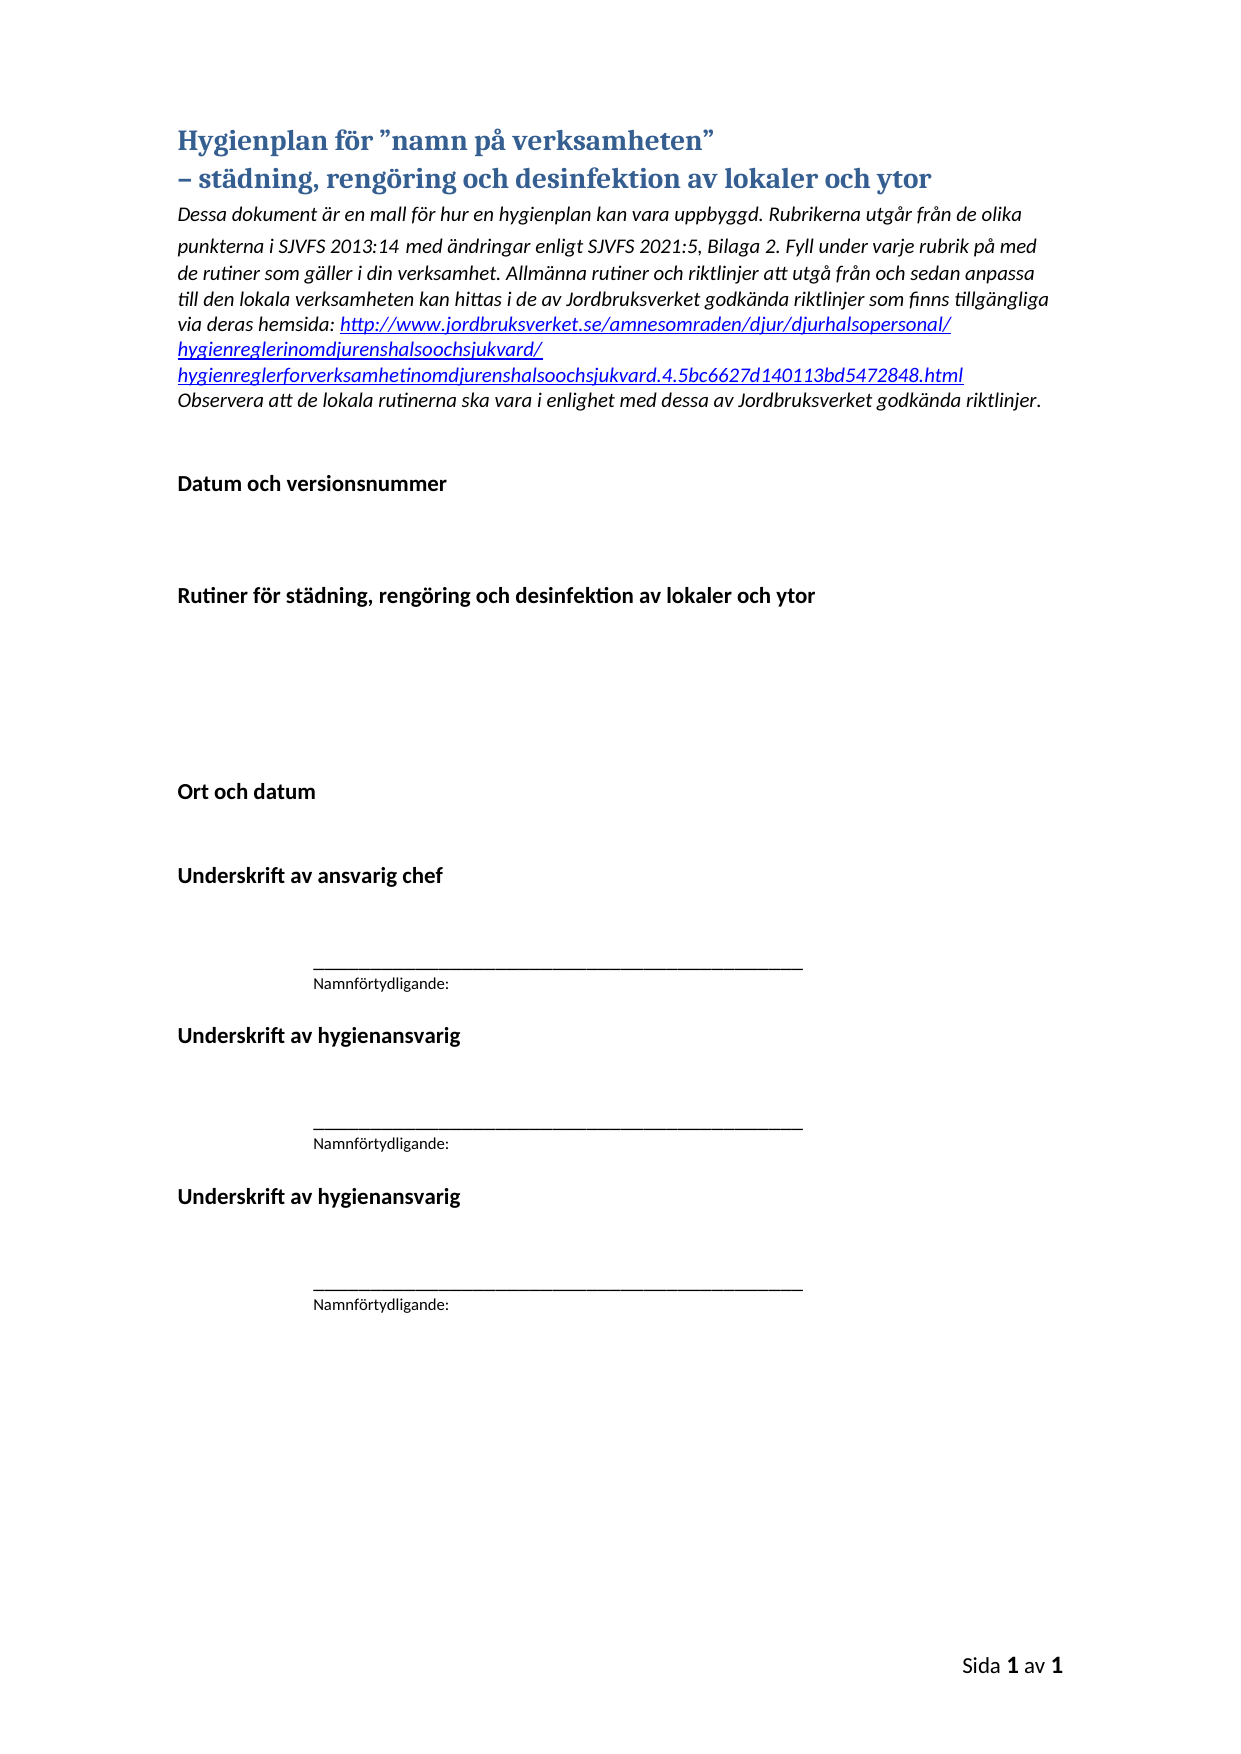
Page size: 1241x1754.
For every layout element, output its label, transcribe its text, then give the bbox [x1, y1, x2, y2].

text ___________________________________________ [177, 1266, 1063, 1294]
text ___________________________________________ [177, 1106, 1063, 1134]
text Namnförtydligande: [177, 1134, 1063, 1154]
text Dessa dokument är en mall för hur en hygienplan kan vara uppbyggd. Rubrikerna utgår från de olika punkterna i SJVFS 2013:14 med ändringar enligt SJVFS 2021:5, Bilaga 2. Fyll under varje rubrik på med de rutiner som gäller i din verksamhet. Allmänna rutiner och riktlinjer att utgå från och sedan anpassa till den lokala verksamheten kan hittas i de av Jordbruksverket godkända riktlinjer som finns tillgängliga via deras hemsida: http://www.jordbruksverket.se/amnesomraden/djur/djurhalsopersonal/hygienreglerinomdjurenshalsoochsjukvard/hygienreglerforverksamhetinomdjurenshalsoochsjukvard.4.5bc6627d140113bd5472848.html [177, 201, 1063, 387]
text Underskrift av ansvarig chef [177, 861, 1063, 889]
text Observera att de lokala rutinerna ska vara i enlighet med dessa av Jordbruksverket godkända riktlinjer. [177, 387, 1063, 413]
text Datum och versionsnummer [177, 469, 1063, 497]
text Underskrift av hygienansvarig [177, 1182, 1063, 1210]
text Rutiner för städning, rengöring och desinfektion av lokaler och ytor [177, 581, 1063, 609]
text Ort och datum [177, 777, 1063, 805]
text Underskrift av hygienansvarig [177, 1022, 1063, 1049]
text Namnförtydligande: [177, 1294, 1063, 1314]
text Namnförtydligande: [177, 973, 1063, 993]
text ___________________________________________ [177, 945, 1063, 973]
